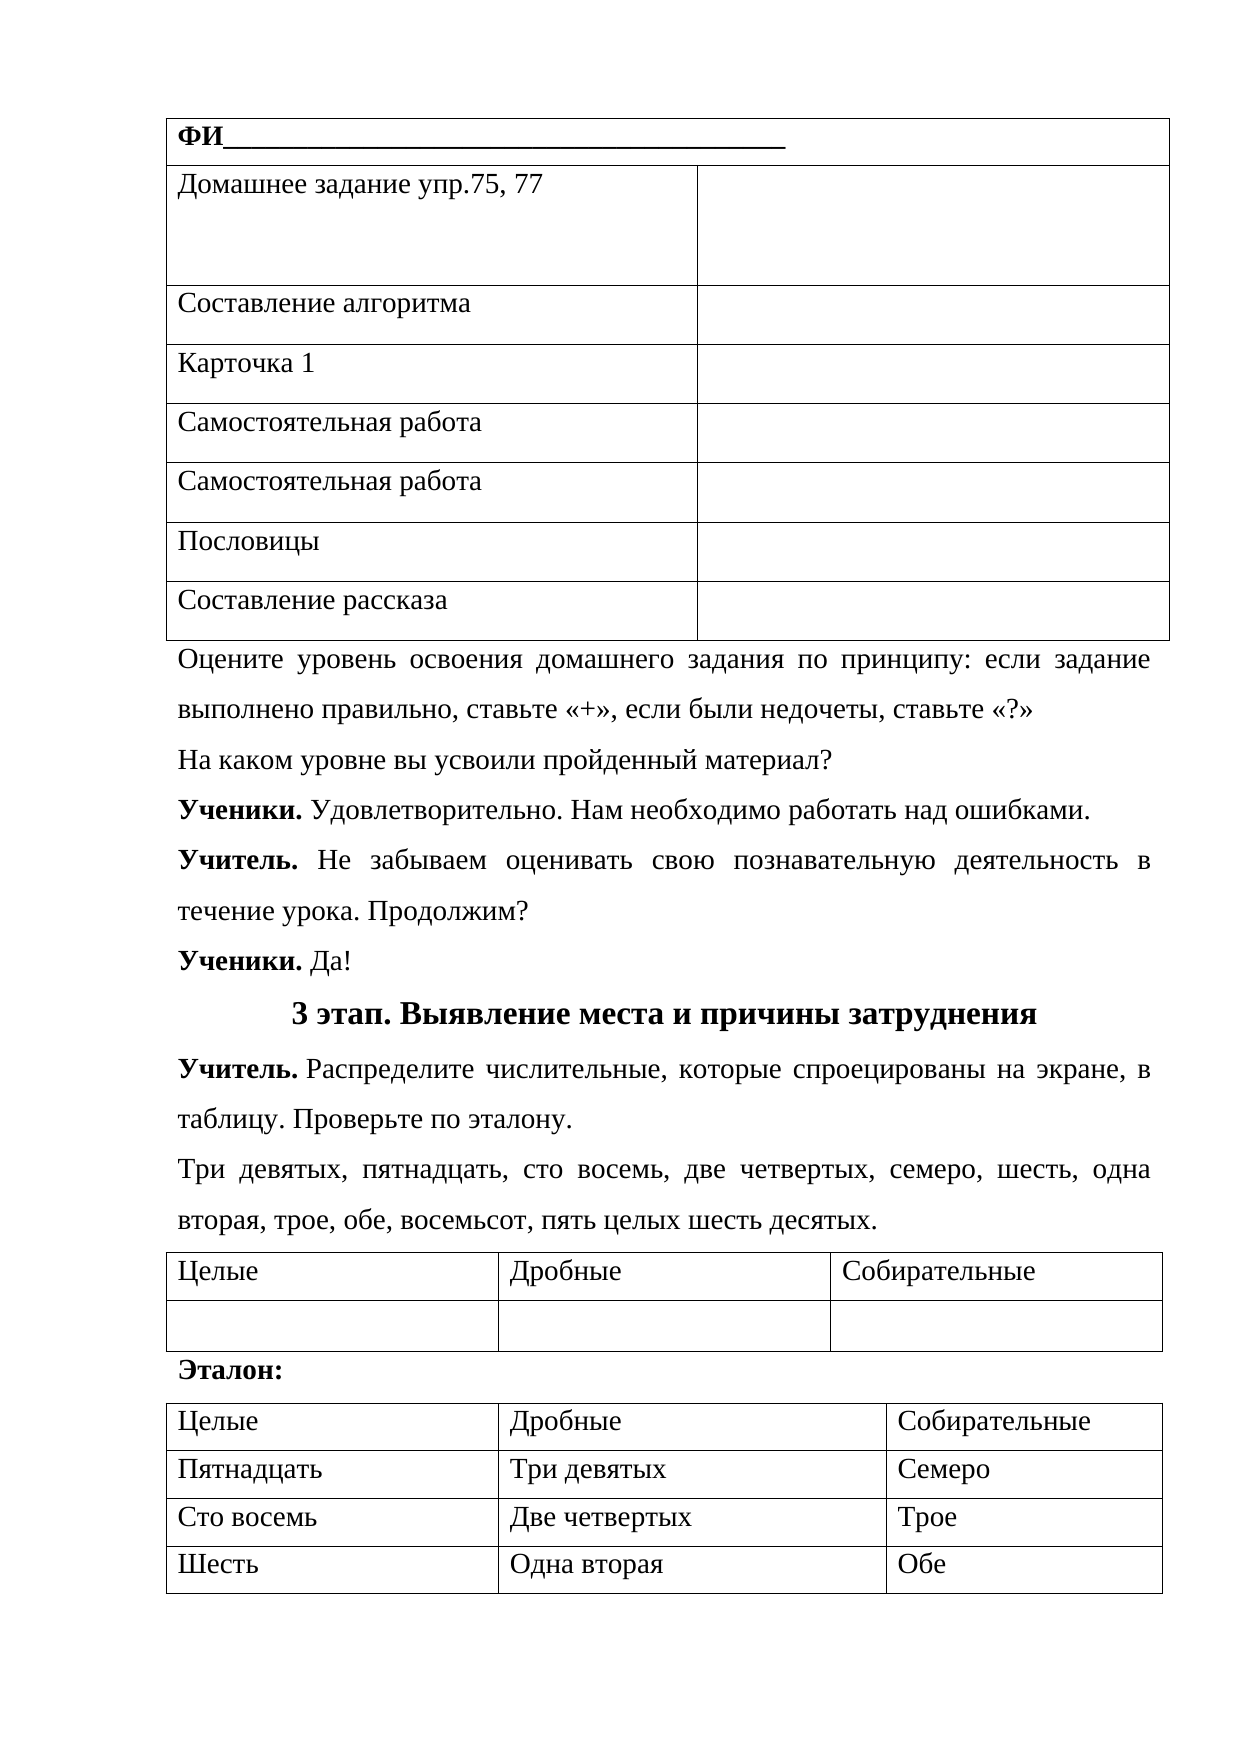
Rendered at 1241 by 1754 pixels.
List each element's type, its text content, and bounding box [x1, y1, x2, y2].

table_cell [698, 523, 1169, 581]
table_cell [698, 166, 1169, 284]
table_header Дробные [499, 1253, 830, 1300]
table_cell [698, 286, 1169, 344]
table_cell Обе [887, 1547, 1162, 1593]
table_header Целые [167, 1404, 498, 1450]
table_header Целые [167, 1253, 498, 1300]
text 3 этап. Выявление места и причины затруднения [177, 993, 1152, 1032]
table_header Собирательные [831, 1253, 1162, 1300]
table_cell Одна вторая [499, 1547, 886, 1593]
table_cell [698, 463, 1169, 522]
table_cell Карточка 1 [167, 345, 697, 403]
table_cell Семеро [887, 1451, 1162, 1498]
table_cell Составление рассказа [167, 582, 697, 640]
table_cell Самостоятельная работа [167, 463, 697, 522]
table_cell Шесть [167, 1547, 498, 1593]
table_cell [167, 1301, 498, 1351]
table_cell Трое [887, 1499, 1162, 1546]
table_header Собирательные [887, 1404, 1162, 1450]
text Учитель. Не забываем оценивать свою познавательную деятельность в течение урока. Продолжим? [177, 842, 1152, 926]
text На каком уровне вы усвоили пройденный материал? [177, 742, 1152, 775]
text Оцените уровень освоения домашнего задания по принципу: если задание выполнено правильно, ставьте «+», если были недочеты, ставьте «?» [177, 641, 1152, 725]
table_cell [499, 1301, 830, 1351]
table_header Дробные [499, 1404, 886, 1450]
table_cell Три девятых [499, 1451, 886, 1498]
table_cell [698, 345, 1169, 403]
table_cell Сто восемь [167, 1499, 498, 1546]
table_cell [698, 404, 1169, 462]
table_cell Домашнее задание упр.75, 77 [167, 166, 697, 284]
text Три девятых, пятнадцать, сто восемь, две четвертых, семеро, шесть, одна вторая, трое, обе, восемьсот, пять целых шесть десятых. [177, 1151, 1152, 1235]
text Учитель. Распределите числительные, которые спроецированы на экране, в таблицу. Проверьте по эталону. [177, 1051, 1152, 1135]
table_cell [831, 1301, 1162, 1351]
table_cell Две четвертых [499, 1499, 886, 1546]
table_cell Составление алгоритма [167, 286, 697, 344]
text Ученики. Да! [177, 943, 1152, 977]
text Эталон: [177, 1352, 1152, 1386]
table_cell Самостоятельная работа [167, 404, 697, 462]
table_cell Пословицы [167, 523, 697, 581]
table_cell [698, 582, 1169, 640]
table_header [167, 119, 1169, 165]
table_cell Пятнадцать [167, 1451, 498, 1498]
text Ученики. Удовлетворительно. Нам необходимо работать над ошибками. [177, 792, 1152, 826]
